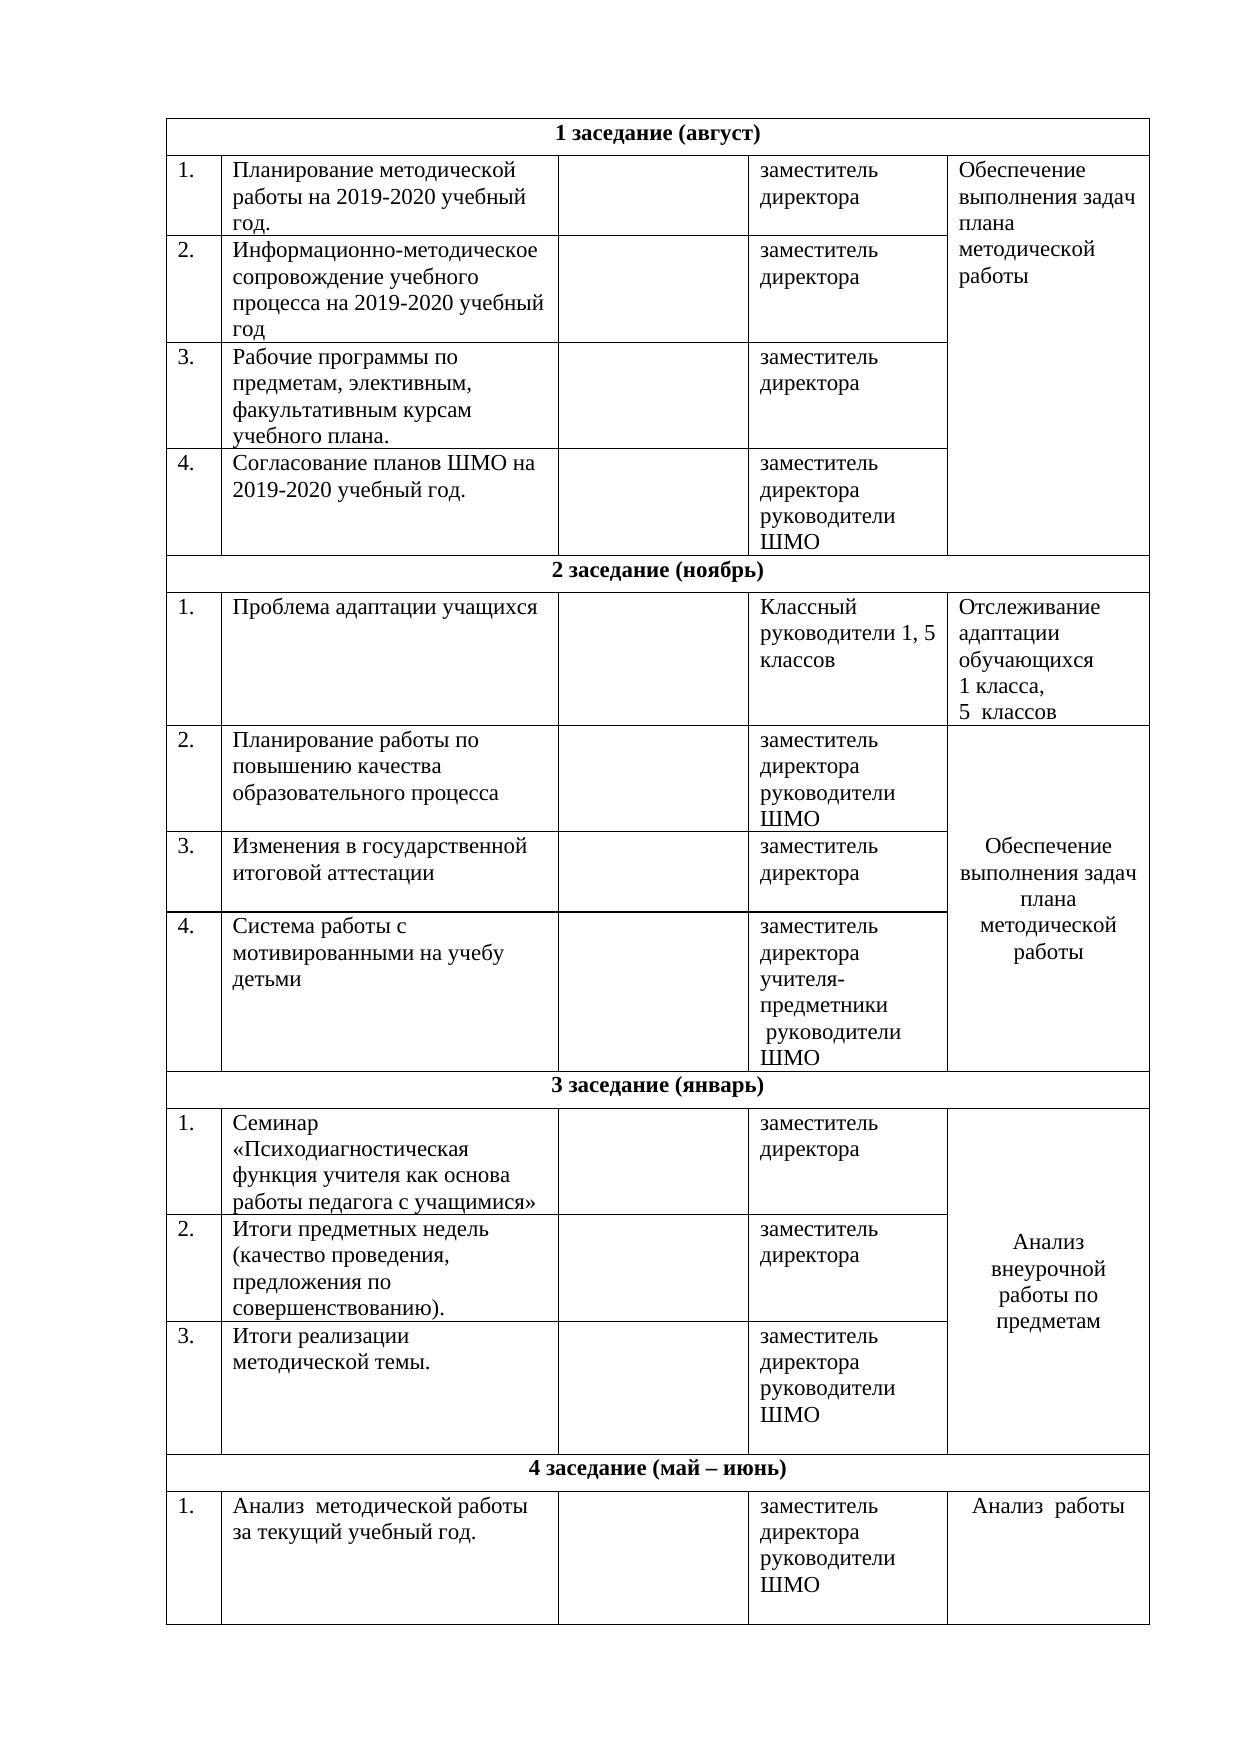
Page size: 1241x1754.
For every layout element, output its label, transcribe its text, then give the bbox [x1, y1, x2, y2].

table_cell заместитель директора [749, 236, 947, 342]
table_cell 2. [167, 236, 221, 342]
table_cell Анализ работы [948, 1492, 1149, 1623]
table_cell [559, 1322, 748, 1453]
table_cell 3. [167, 1322, 221, 1453]
table_cell Система работы с мотивированными на учебу детьми [222, 913, 558, 1071]
table_cell Итоги предметных недель (качество проведения, предложения по совершенствованию). [222, 1215, 558, 1321]
table_cell 2 заседание (ноябрь) [167, 556, 1149, 592]
table_cell 3. [167, 343, 221, 448]
table_cell 1. [167, 156, 221, 235]
table_cell Итоги реализации методической темы. [222, 1322, 558, 1453]
table_cell Анализ методической работы за текущий учебный год. [222, 1492, 558, 1623]
table_cell [559, 156, 748, 235]
table_cell 4 заседание (май – июнь) [167, 1455, 1149, 1491]
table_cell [749, 1492, 947, 1623]
table_cell 1. [167, 593, 221, 725]
table_cell [559, 449, 748, 555]
table_cell 4. [167, 449, 221, 555]
table_cell Планирование методической работы на 2019-2020 учебный год. [222, 156, 558, 235]
table_cell заместитель директора [749, 156, 947, 235]
table_cell [559, 236, 748, 342]
table_cell [559, 343, 748, 448]
table_cell 4. [167, 913, 221, 1071]
table_cell заместитель директора [749, 832, 947, 911]
table_cell Обеспечение выполнения задач плана методической работы [948, 156, 1149, 555]
table_cell заместитель директора руководители ШМО [749, 726, 947, 831]
table_cell 1 заседание (август) [167, 119, 1149, 155]
table_cell 2. [167, 1215, 221, 1321]
table_cell [559, 593, 748, 725]
table_cell Планирование работы по повышению качества образовательного процесса [222, 726, 558, 831]
table_cell заместитель директора [749, 1109, 947, 1214]
table_cell Рабочие программы по предметам, элективным, факультативным курсам учебного плана. [222, 343, 558, 448]
table_cell Обеспечение выполнения задач плана методической работы [948, 726, 1149, 1071]
table_cell 1. [167, 1492, 221, 1623]
table_cell 3 заседание (январь) [167, 1072, 1149, 1108]
table_cell 3. [167, 832, 221, 911]
table_cell [559, 726, 748, 831]
table_cell [559, 913, 748, 1071]
table_cell заместитель директора учителя- предметники руководители ШМО [749, 913, 947, 1071]
table_cell [559, 1215, 748, 1321]
table_cell Отслеживание адаптации обучающихся 1 класса, 5 классов [948, 593, 1149, 725]
table_cell заместитель директора руководители ШМО [749, 449, 947, 555]
table_cell заместитель директора [749, 1215, 947, 1321]
table_cell 1. [167, 1109, 221, 1214]
table_cell Проблема адаптации учащихся [222, 593, 558, 725]
table_cell Информационно-методическое сопровождение учебного процесса на 2019-2020 учебный год [222, 236, 558, 342]
table_cell Классный руководители 1, 5 классов [749, 593, 947, 725]
table_cell Анализ внеурочной работы по предметам [948, 1109, 1149, 1453]
table_cell Изменения в государственной итоговой аттестации [222, 832, 558, 911]
table_cell Семинар «Психодиагностическая функция учителя как основа работы педагога с учащимися» [222, 1109, 558, 1214]
table_cell Согласование планов ШМО на 2019-2020 учебный год. [222, 449, 558, 555]
table_cell [559, 1109, 748, 1214]
table_cell 2. [167, 726, 221, 831]
table_cell заместитель директора [749, 343, 947, 448]
table_cell заместитель директора руководители ШМО [749, 1322, 947, 1453]
table_cell [559, 1492, 748, 1623]
table_cell [559, 832, 748, 911]
